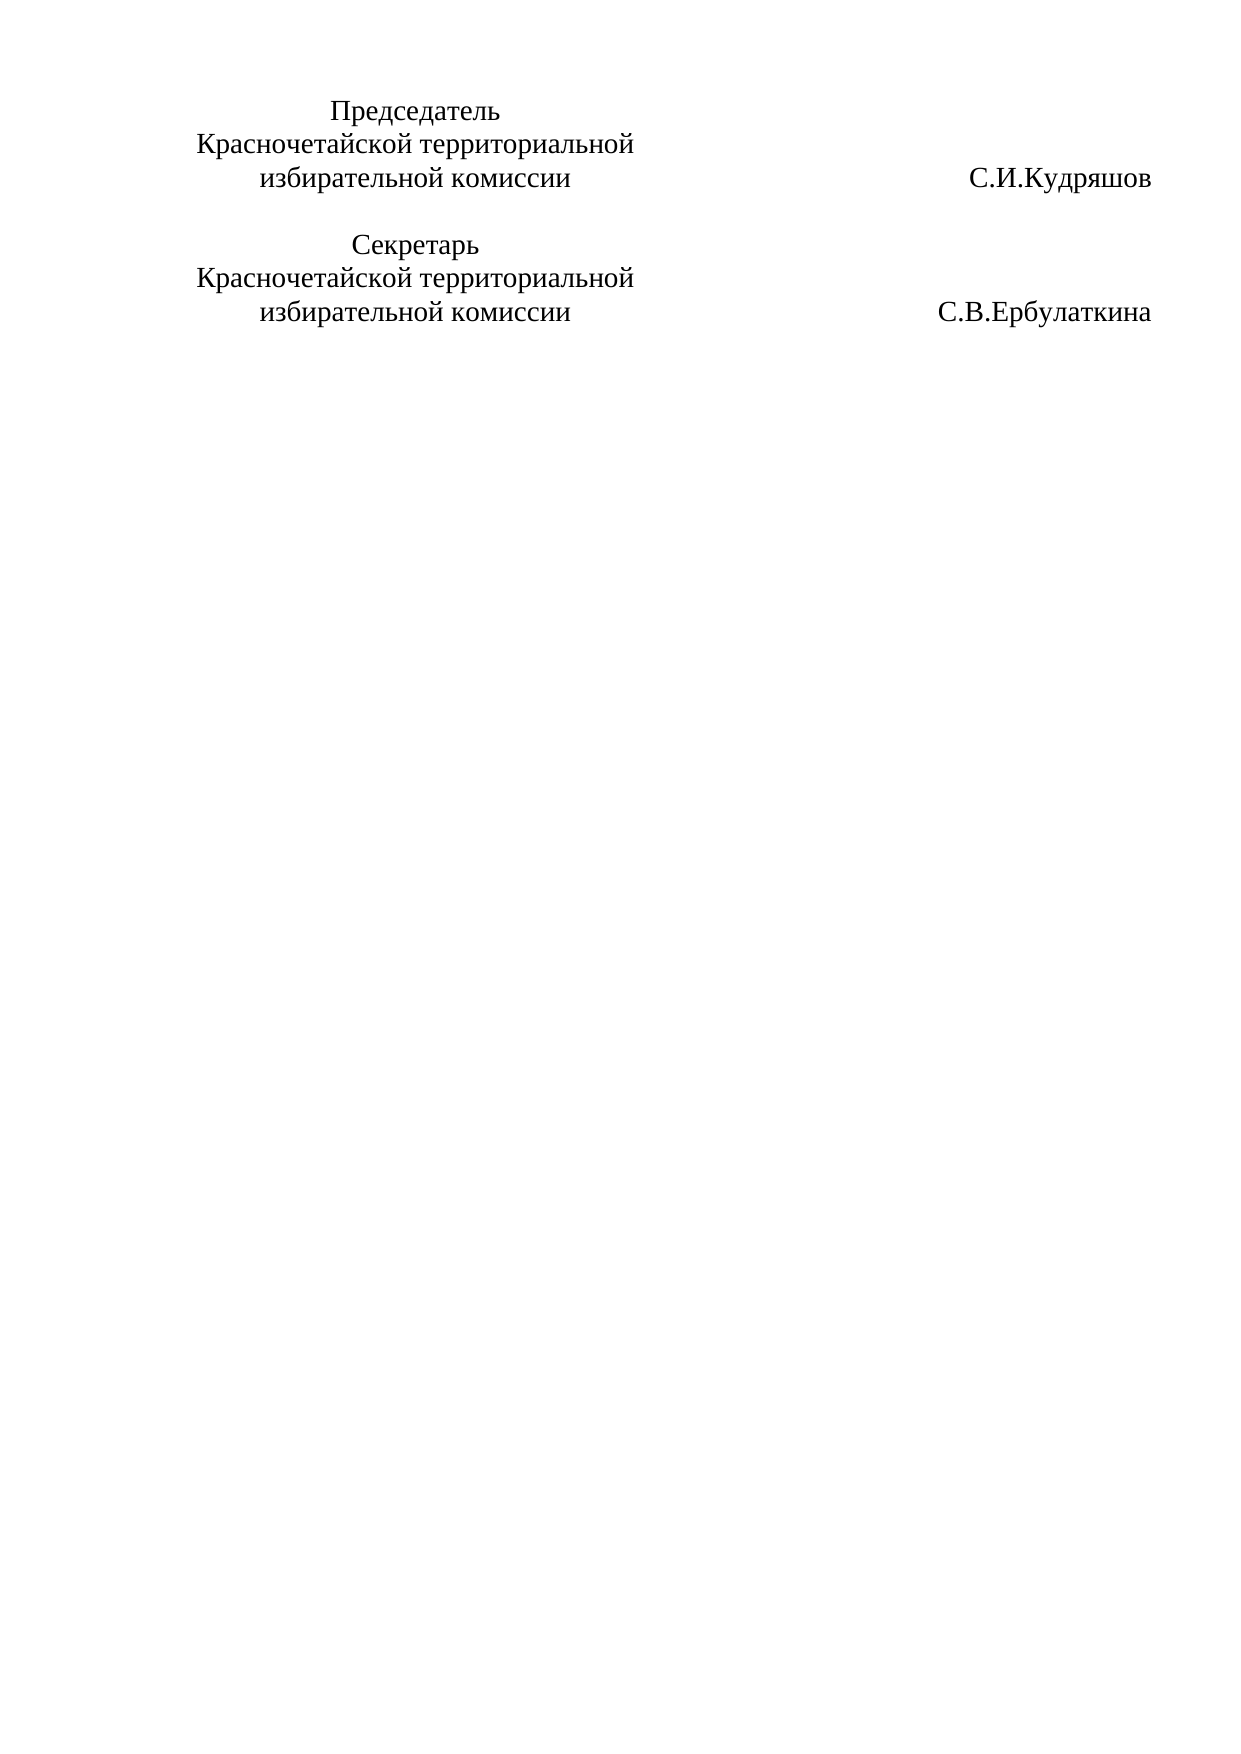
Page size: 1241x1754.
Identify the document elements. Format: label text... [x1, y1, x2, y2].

table_cell С.В.Ербулаткина [664, 193, 1163, 327]
table_header С.И.Кудряшов [664, 93, 1163, 193]
table_cell Секретарь Красночетайской территориальной избирательной комиссии [166, 193, 664, 327]
table_header Председатель Красночетайской территориальной избирательной комиссии [166, 93, 664, 193]
